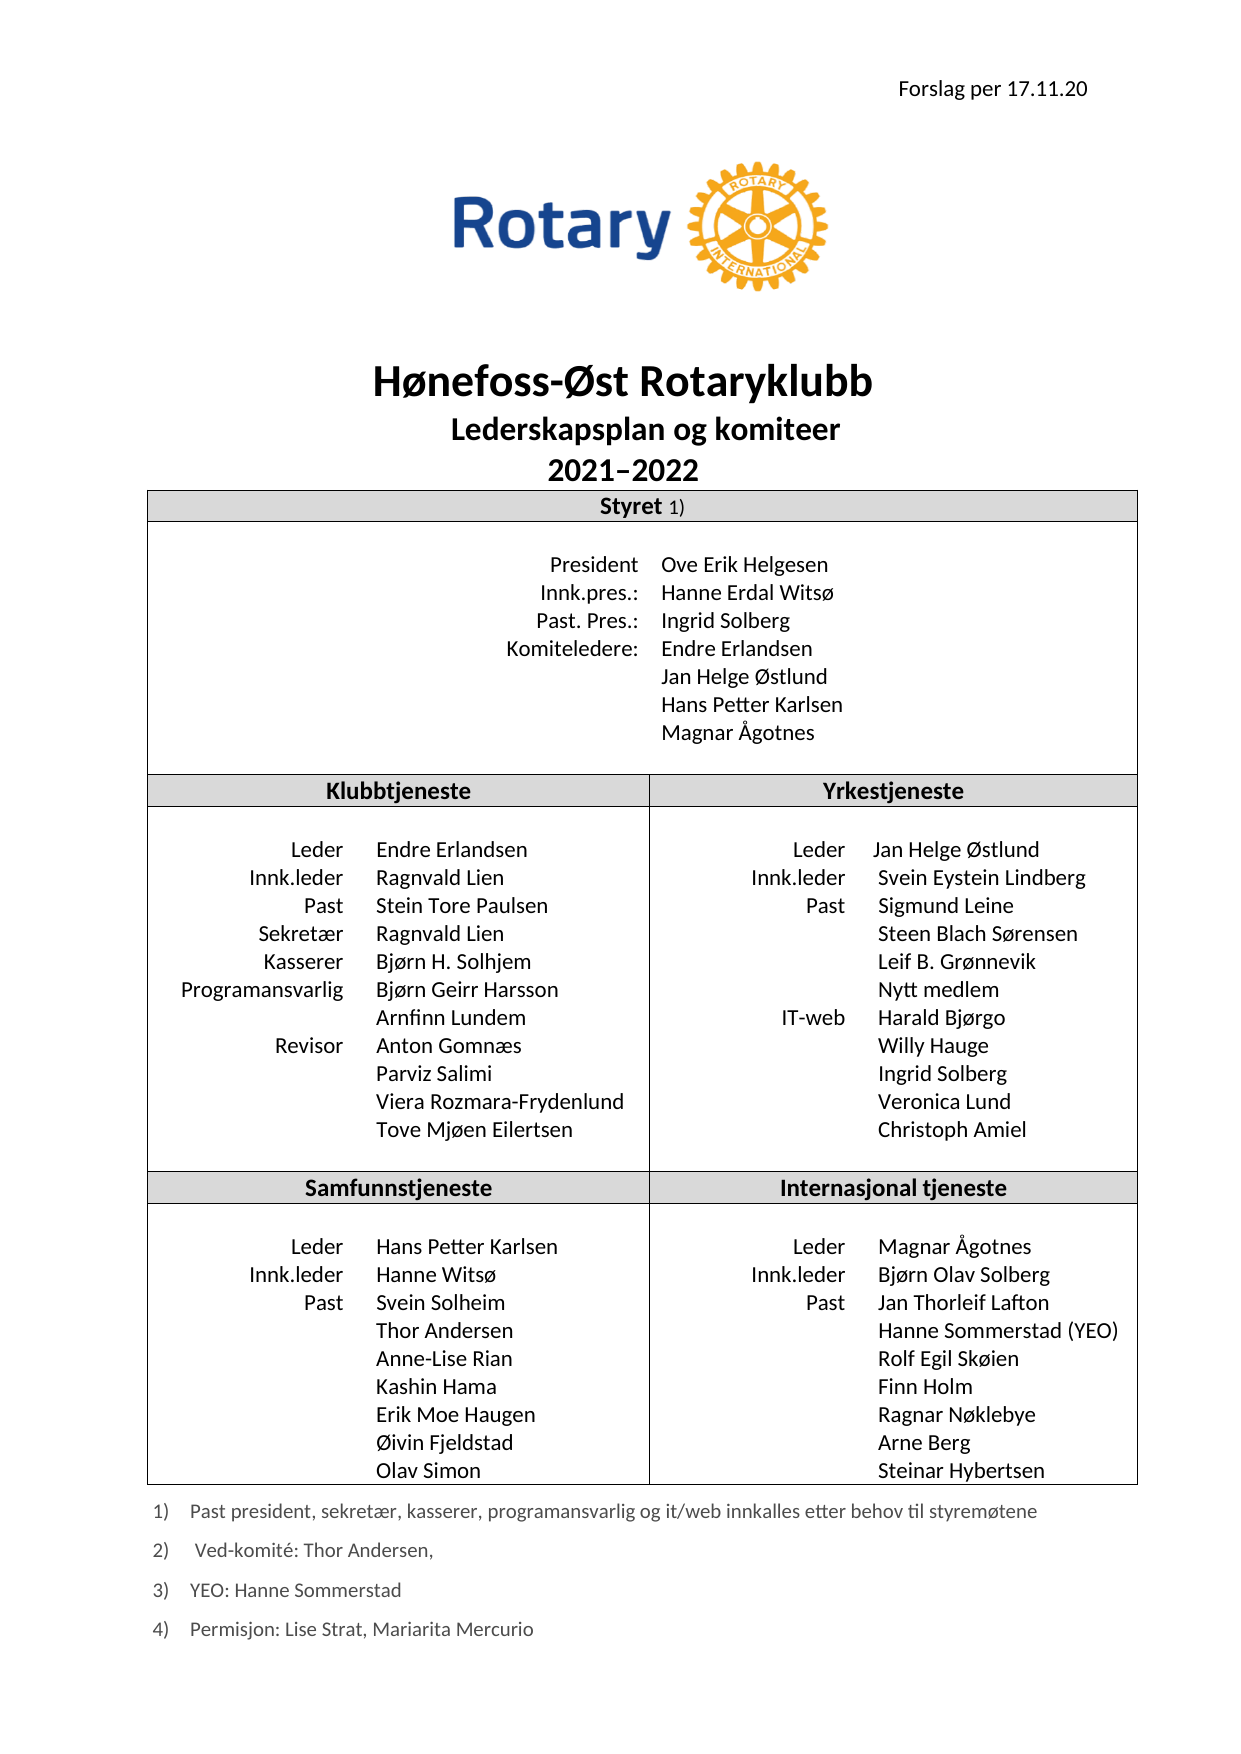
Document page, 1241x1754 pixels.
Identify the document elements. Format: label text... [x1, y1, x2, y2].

table_cell [148, 522, 369, 774]
table_cell Jan Helge Østlund Svein Eystein Lindberg Sigmund Leine Steen Blach Sørensen Leif B. Grønnevik Nytt medlem Harald Bjørgo Willy Hauge Ingrid Solberg Veronica Lund Christoph Amiel [856, 807, 1137, 1171]
table_cell Yrkestjeneste [650, 775, 1137, 806]
table_cell President Innk.pres.: Past. Pres.: Komiteledere: [369, 522, 650, 774]
list Permisjon: Lise Strat, Mariarita Mercurio [152, 1602, 1098, 1641]
picture [442, 126, 854, 316]
text Hønefoss-Øst Rotaryklubb [148, 352, 1098, 408]
list Ved-komité: Thor Andersen, [152, 1524, 1098, 1563]
text Lederskapsplan og komiteer [148, 408, 1098, 449]
table_cell Endre Erlandsen Ragnvald Lien Stein Tore Paulsen Ragnvald Lien Bjørn H. Solhjem Bjørn Geirr Harsson Arnfinn Lundem Anton Gomnæs Parviz Salimi Viera Rozmara-Frydenlund Tove Mjøen Eilertsen [355, 807, 649, 1171]
table_cell Klubbtjeneste [148, 775, 649, 806]
table_cell Leder Innk.leder Past IT-web [650, 807, 856, 1171]
table_header Styret 1) [148, 491, 1137, 521]
table_cell Leder Innk.leder Past [650, 1204, 856, 1484]
table_cell Leder Innk.leder Past Sekretær Kasserer Programansvarlig Revisor [148, 807, 354, 1171]
list Past president, sekretær, kasserer, programansvarlig og it/web innkalles etter behov til styremøtene [152, 1485, 1098, 1524]
table_cell Samfunnstjeneste [148, 1172, 649, 1203]
table_cell Magnar Ågotnes Bjørn Olav Solberg Jan Thorleif Lafton Hanne Sommerstad (YEO) Rolf Egil Skøien Finn Holm Ragnar Nøklebye Arne Berg Steinar Hybertsen [856, 1204, 1137, 1484]
table_cell Ove Erik Helgesen Hanne Erdal Witsø Ingrid Solberg Endre Erlandsen Jan Helge Østlund Hans Petter Karlsen Magnar Ågotnes [650, 522, 1137, 774]
table_cell Hans Petter Karlsen Hanne Witsø Svein Solheim Thor Andersen Anne-Lise Rian Kashin Hama Erik Moe Haugen Øivin Fjeldstad Olav Simon [355, 1204, 649, 1484]
list YEO: Hanne Sommerstad [152, 1563, 1098, 1602]
text 2021–2022 [148, 449, 1098, 489]
table_cell Leder Innk.leder Past [148, 1204, 354, 1484]
table_cell Internasjonal tjeneste [650, 1172, 1137, 1203]
